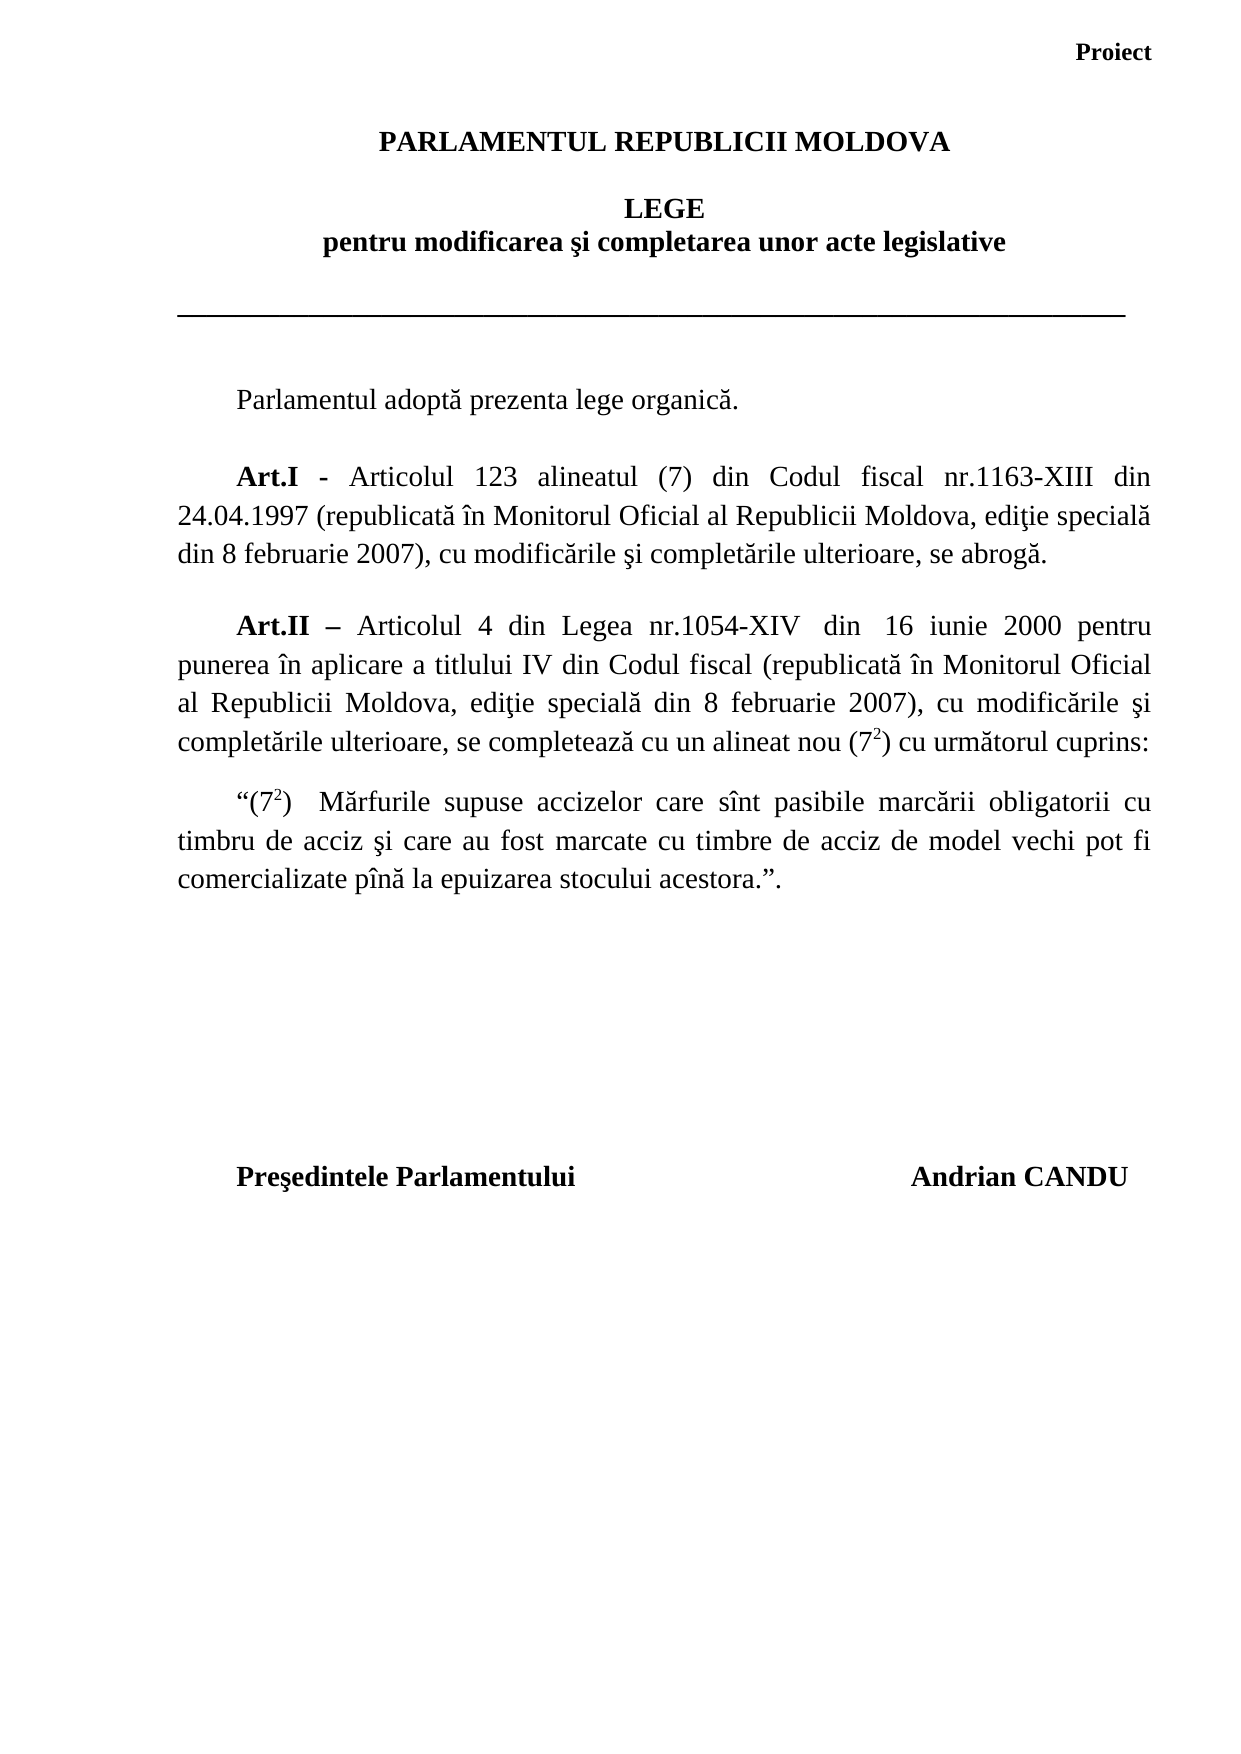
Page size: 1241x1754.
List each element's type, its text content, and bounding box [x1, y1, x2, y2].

text Art.I - Articolul 123 alineatul (7) din Codul fiscal nr.1163-XIII din 24.04.1997 (republicată în Monitorul Oficial al Republicii Moldova, ediţie specială din 8 februarie 2007), cu modificările şi completările ulterioare, se abrogă. [177, 459, 1152, 570]
text _________________________________________________________________ [177, 287, 1152, 320]
text “(72) Mărfurile supuse accizelor care sînt pasibile marcării obligatorii cu timbru de acciz şi care au fost marcate cu timbre de acciz de model vechi pot fi comercializate pînă la epuizarea stocului acestora.”. [177, 784, 1152, 895]
text Parlamentul adoptă prezenta lege organică. [177, 382, 1152, 416]
text LEGE [177, 191, 1152, 224]
text Art.II – Articolul 4 din Legea nr.1054-XIV din 16 iunie 2000 pentru punerea în aplicare a titlului IV din Codul fiscal (republicată în Monitorul Oficial al Republicii Moldova, ediţie specială din 8 februarie 2007), cu modificările şi completările ulterioare, se completează cu un alineat nou (72) cu următorul cuprins: [177, 608, 1152, 757]
text Preşedintele Parlamentului Andrian CANDU [177, 1159, 1152, 1193]
text pentru modificarea şi completarea unor acte legislative [177, 224, 1152, 258]
text Proiect [177, 37, 1152, 66]
text PARLAMENTUL REPUBLICII MOLDOVA [177, 124, 1152, 157]
